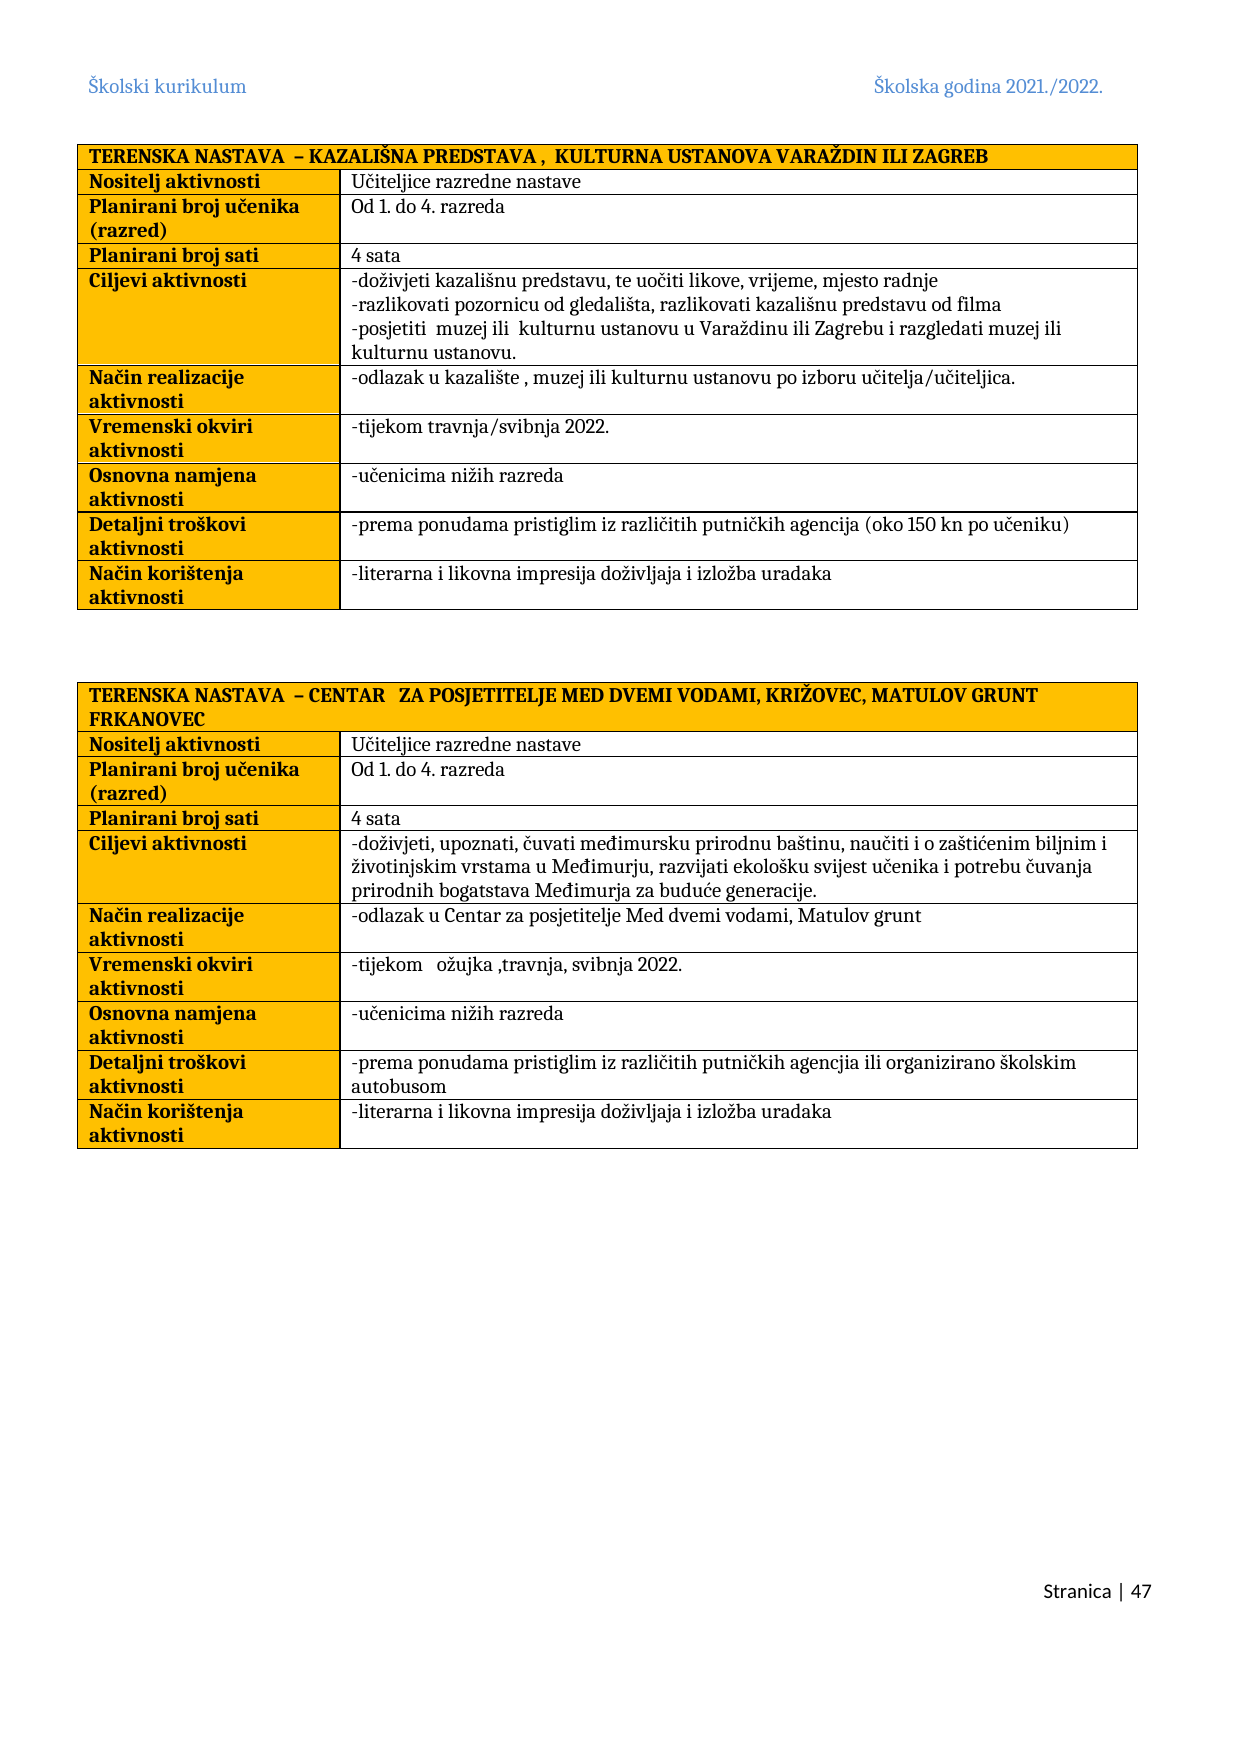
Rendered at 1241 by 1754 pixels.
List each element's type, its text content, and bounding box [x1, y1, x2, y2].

table_cell Planirani broj sati [78, 244, 339, 268]
table_cell -tijekom ožujka ,travnja, svibnja 2022. [341, 953, 1137, 1001]
table_cell -literarna i likovna impresija doživljaja i izložba uradaka [341, 1100, 1137, 1148]
table_header TERENSKA NASTAVA – CENTAR ZA POSJETITELJE MED DVEMI VODAMI, KRIŽOVEC, MATULOV GRUNT FRKANOVEC [78, 683, 1137, 731]
table_cell Ciljevi aktivnosti [78, 269, 339, 364]
table_cell Nositelj aktivnosti [78, 170, 339, 194]
table_cell Osnovna namjena aktivnosti [78, 1002, 339, 1050]
table_cell Od 1. do 4. razreda [341, 195, 1137, 243]
table_cell Način korištenja aktivnosti [78, 1100, 339, 1148]
table_cell Način korištenja aktivnosti [78, 561, 339, 609]
table_cell Način realizacije aktivnosti [78, 904, 339, 952]
table_cell Ciljevi aktivnosti [78, 831, 339, 903]
table_cell Od 1. do 4. razreda [341, 757, 1137, 805]
table_cell -doživjeti kazališnu predstavu, te uočiti likove, vrijeme, mjesto radnje -razlikovati pozornicu od gledališta, razlikovati kazališnu predstavu od filma -posjetiti muzej ili kulturnu ustanovu u Varaždinu ili Zagrebu i razgledati muzej ili kulturnu ustanovu. [341, 269, 1137, 364]
table_cell Osnovna namjena aktivnosti [78, 464, 339, 511]
table_cell -učenicima nižih razreda [341, 464, 1137, 511]
table_cell 4 sata [341, 244, 1137, 268]
table_cell -prema ponudama pristiglim iz različitih putničkih agencija (oko 150 kn po učeniku) [341, 513, 1137, 560]
table_cell Planirani broj učenika (razred) [78, 195, 339, 243]
table_cell Nositelj aktivnosti [78, 732, 339, 756]
table_cell Vremenski okviri aktivnosti [78, 415, 339, 462]
table_cell Vremenski okviri aktivnosti [78, 953, 339, 1001]
table_cell Detaljni troškovi aktivnosti [78, 513, 339, 560]
table_cell Planirani broj sati [78, 806, 339, 830]
table_cell -učenicima nižih razreda [341, 1002, 1137, 1050]
table_cell -literarna i likovna impresija doživljaja i izložba uradaka [341, 561, 1137, 609]
table_header TERENSKA NASTAVA – KAZALIŠNA PREDSTAVA , KULTURNA USTANOVA VARAŽDIN ILI ZAGREB [78, 145, 1137, 169]
table_cell -odlazak u kazalište , muzej ili kulturnu ustanovu po izboru učitelja/učiteljica. [341, 366, 1137, 413]
table_cell Način realizacije aktivnosti [78, 366, 339, 413]
table_cell Planirani broj učenika (razred) [78, 757, 339, 805]
table_cell Učiteljice razredne nastave [341, 170, 1137, 194]
table_cell -tijekom travnja/svibnja 2022. [341, 415, 1137, 462]
table_cell -prema ponudama pristiglim iz različitih putničkih agencjia ili organizirano školskim autobusom [341, 1051, 1137, 1099]
table_cell Detaljni troškovi aktivnosti [78, 1051, 339, 1099]
table_cell Učiteljice razredne nastave [341, 732, 1137, 756]
table_cell -doživjeti, upoznati, čuvati međimursku prirodnu baštinu, naučiti i o zaštićenim biljnim i životinjskim vrstama u Međimurju, razvijati ekološku svijest učenika i potrebu čuvanja prirodnih bogatstava Međimurja za buduće generacije. [341, 831, 1137, 903]
table_cell -odlazak u Centar za posjetitelje Med dvemi vodami, Matulov grunt [341, 904, 1137, 952]
table_cell 4 sata [341, 806, 1137, 830]
